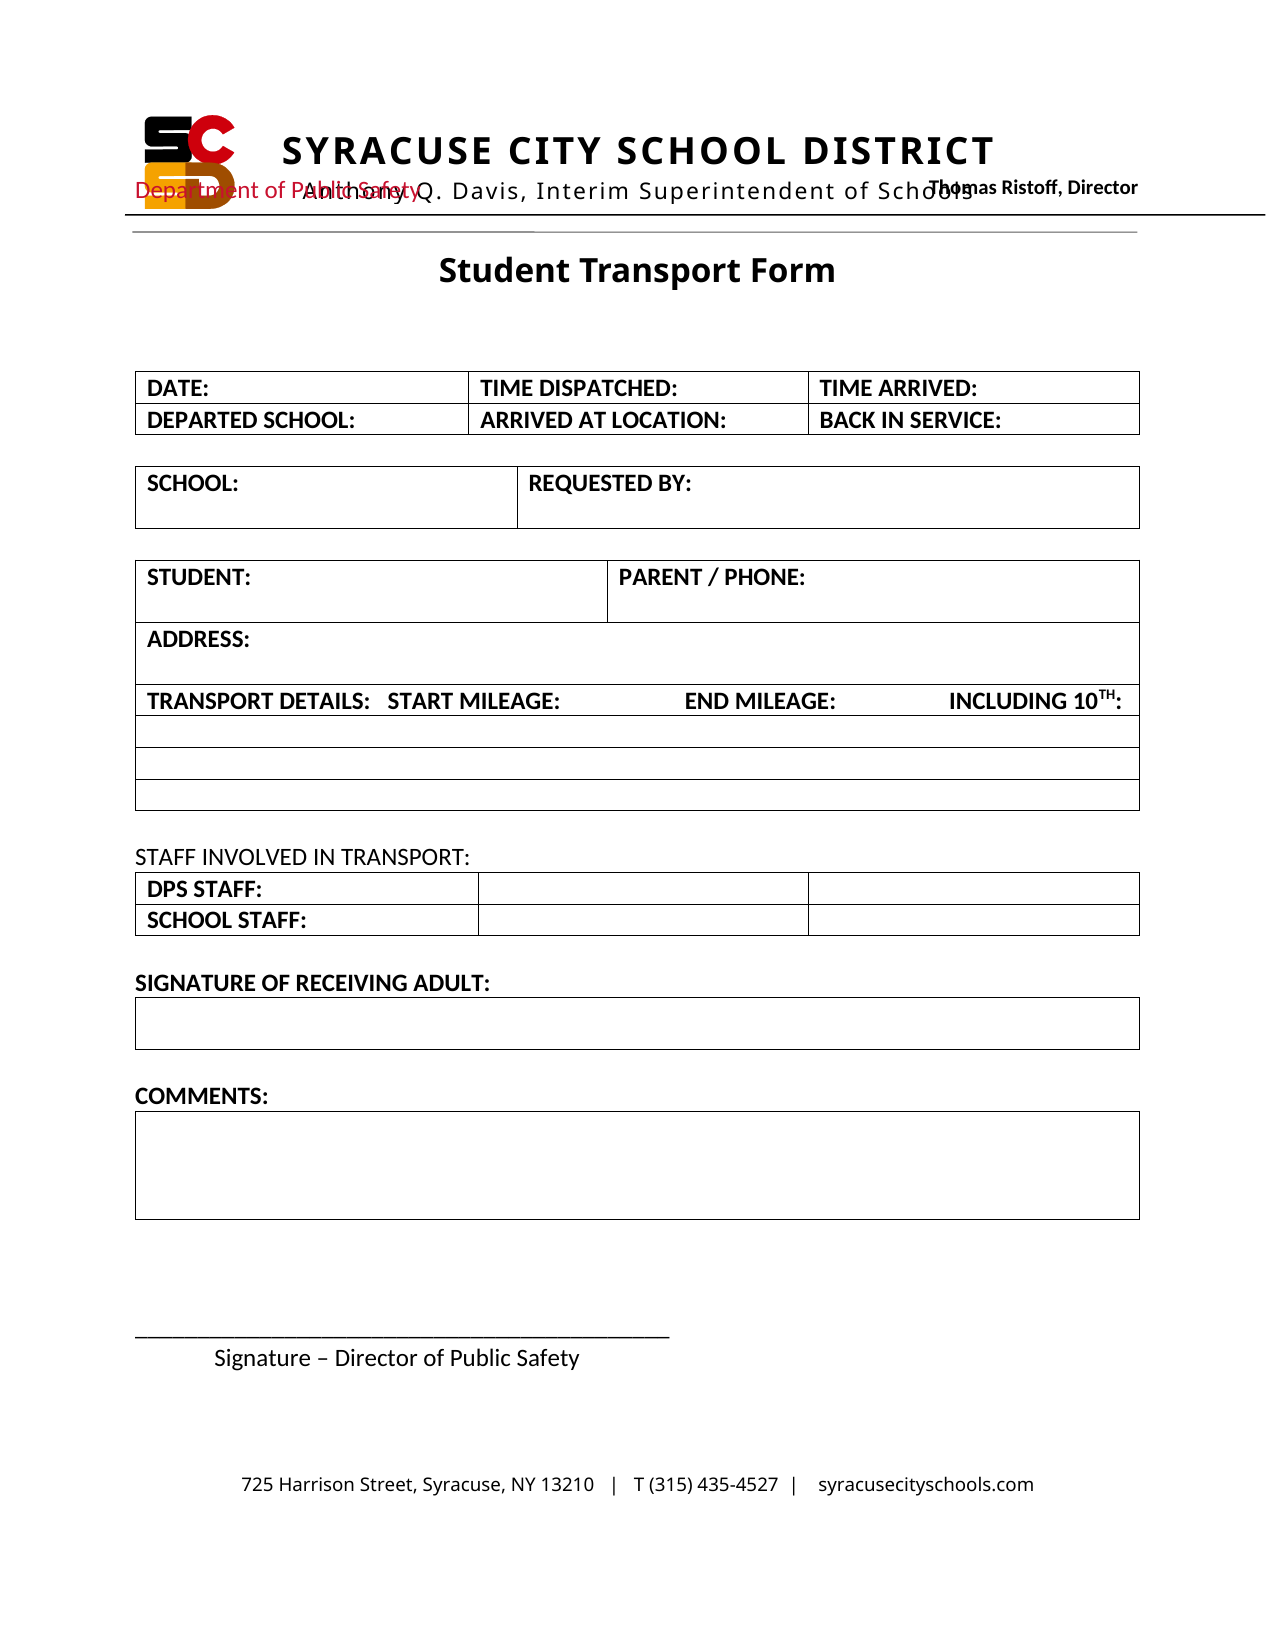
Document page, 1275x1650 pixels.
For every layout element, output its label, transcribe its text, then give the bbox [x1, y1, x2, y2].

table_header TIME ARRIVED: [809, 372, 1139, 403]
table_header TIME DISPATCHED: [469, 372, 808, 403]
table_header [136, 1112, 1139, 1218]
text ___________________________________________ [135, 1311, 1140, 1342]
table_cell TRANSPORT DETAILS: START MILEAGE: END MILEAGE: INCLUDING 10TH: [136, 685, 1139, 715]
table_header SCHOOL: [136, 467, 517, 528]
table_cell ARRIVED AT LOCATION: [469, 404, 808, 434]
table_header STUDENT: [136, 561, 607, 622]
text COMMENTS: [135, 1080, 1140, 1111]
text SIGNATURE OF RECEIVING ADULT: [135, 967, 1140, 997]
table_header Thomas Ristoff, Director [641, 174, 1138, 224]
table_header DATE: [136, 372, 468, 403]
table_header [809, 873, 1139, 904]
table_header Department of Public Safety [135, 174, 641, 224]
table_header REQUESTED BY: [518, 467, 1139, 528]
table_cell [479, 905, 808, 935]
table_cell [136, 716, 1139, 747]
text STAFF INVOLVED IN TRANSPORT: [135, 842, 1140, 872]
table_header DPS STAFF: [136, 873, 478, 904]
table_cell SCHOOL STAFF: [136, 905, 478, 935]
table_cell [809, 905, 1139, 935]
table_cell ADDRESS: [136, 623, 1139, 684]
table_cell [136, 780, 1139, 810]
text Signature – Director of Public Safety [135, 1342, 1140, 1372]
table_header [479, 873, 808, 904]
table_cell BACK IN SERVICE: [809, 404, 1139, 434]
table_header [136, 998, 1139, 1049]
table_header PARENT / PHONE: [608, 561, 1139, 622]
table_cell DEPARTED SCHOOL: [136, 404, 468, 434]
text Student Transport Form [135, 216, 1140, 292]
table_cell [136, 748, 1139, 778]
